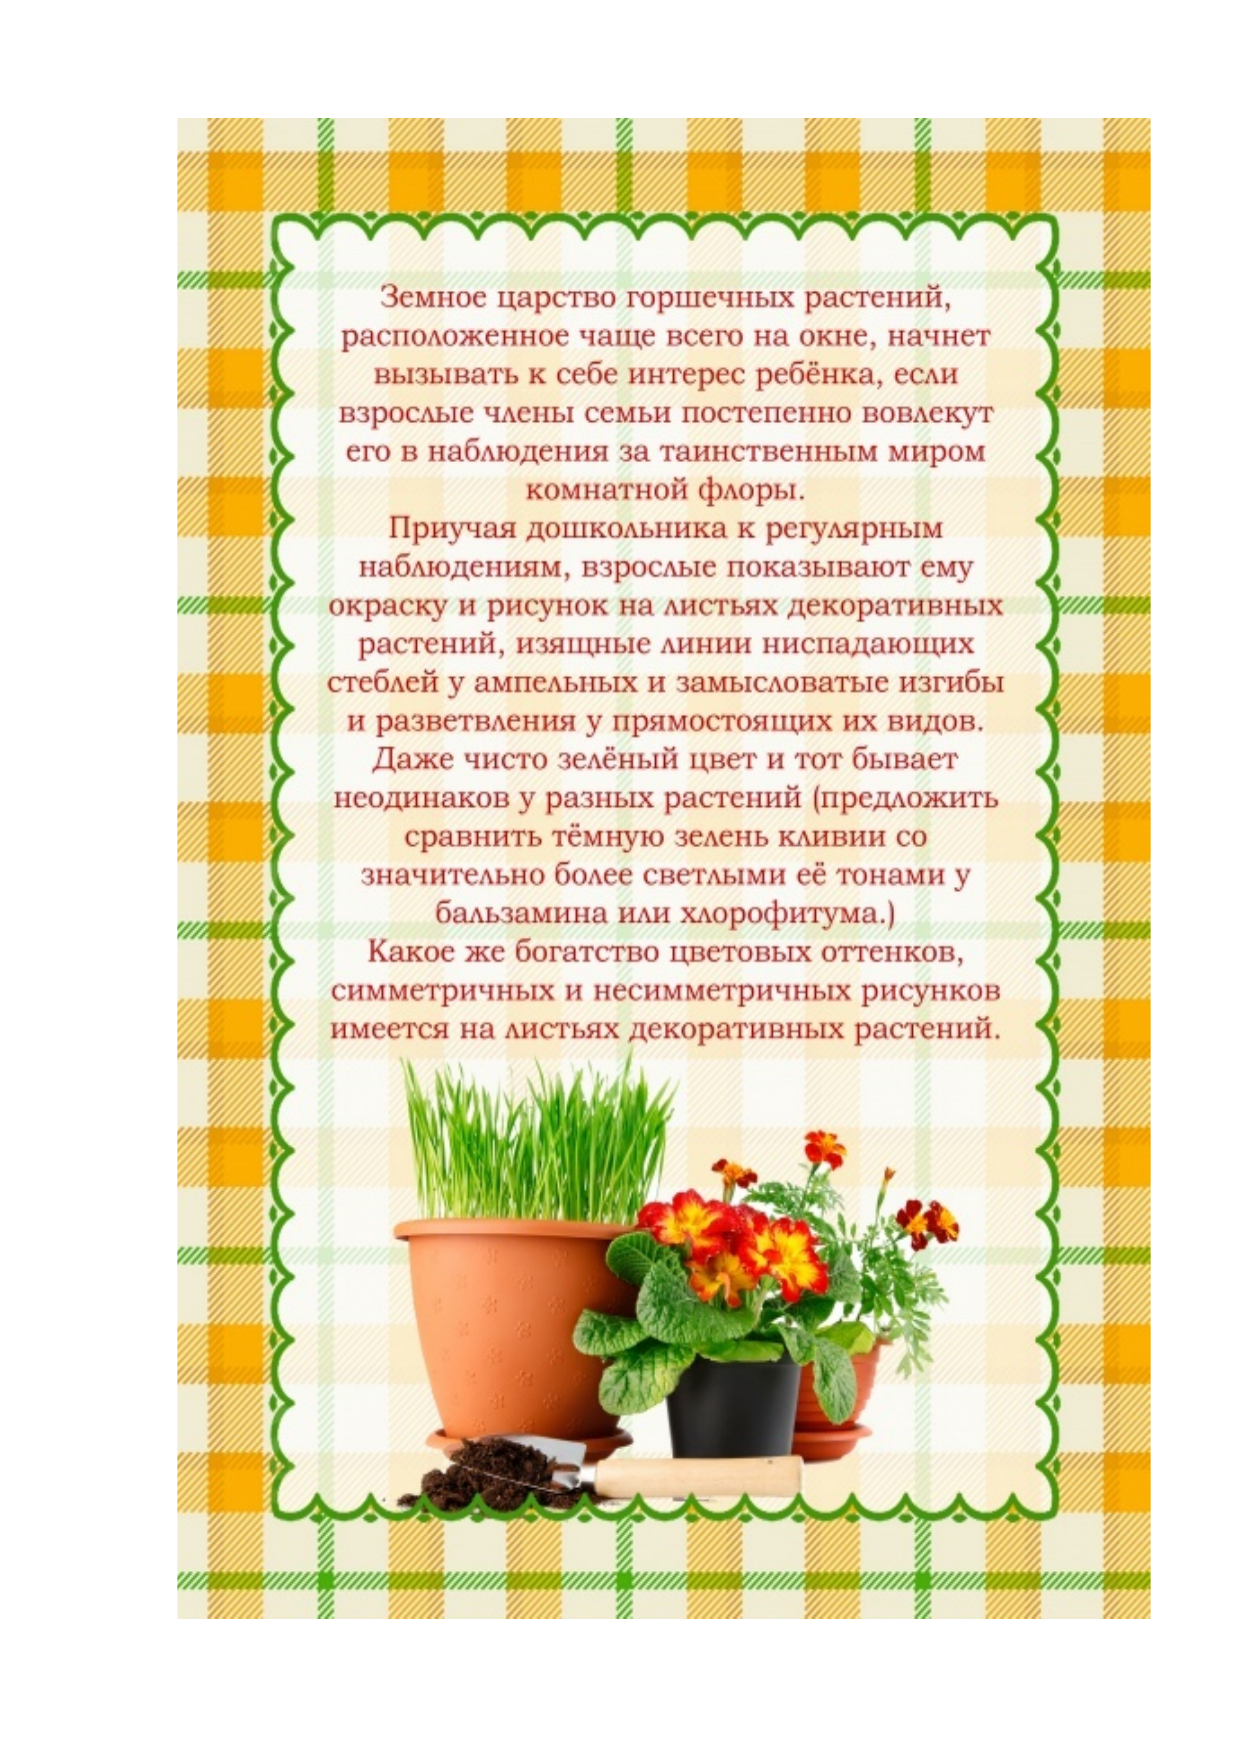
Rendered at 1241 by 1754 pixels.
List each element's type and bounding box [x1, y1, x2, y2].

picture [177, 118, 1151, 1619]
